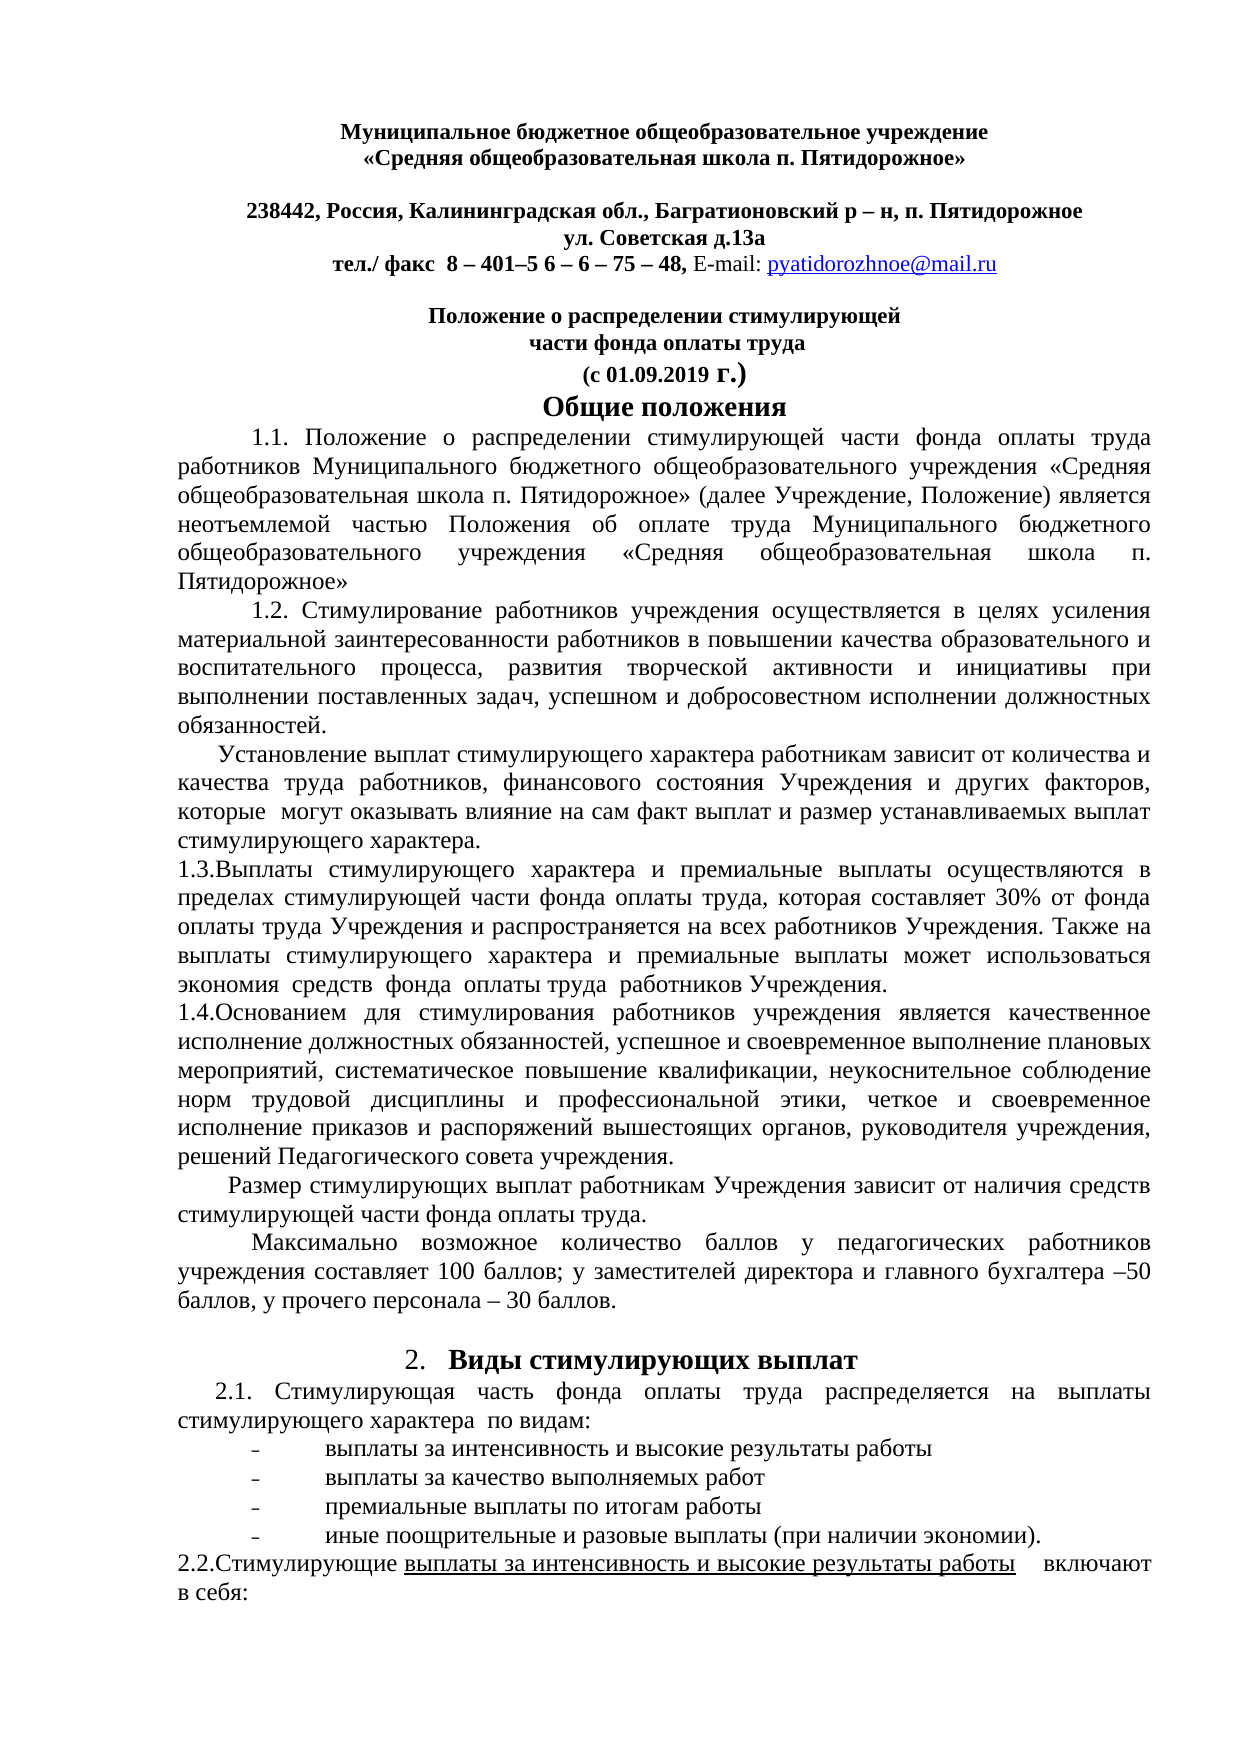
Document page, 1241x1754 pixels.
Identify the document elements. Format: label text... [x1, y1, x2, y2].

text Положение о распределении стимулирующей [177, 303, 1152, 329]
list иные поощрительные и разовые выплаты (при наличии экономии). [177, 1520, 1152, 1548]
text «Средняя общеобразовательная школа п. Пятидорожное» [177, 144, 1152, 171]
text 1.4.Основанием для стимулирования работников учреждения является качественное исполнение должностных обязанностей, успешное и своевременное выполнение плановых мероприятий, систематическое повышение квалификации, неукоснительное соблюдение норм трудовой дисциплины и профессиональной этики, четкое и своевременное исполнение приказов и распоряжений вышестоящих органов, руководителя учреждения, решений Педагогического совета учреждения. [177, 997, 1152, 1170]
text 1.3.Выплаты стимулирующего характера и премиальные выплаты осуществляются в пределах стимулирующей части фонда оплаты труда, которая составляет 30% от фонда оплаты труда Учреждения и распространяется на всех работников Учреждения. Также на выплаты стимулирующего характера и премиальные выплаты может использоваться экономия средств фонда оплаты труда работников Учреждения. [177, 854, 1152, 997]
list премиальные выплаты по итогам работы [177, 1491, 1152, 1520]
text части фонда оплаты труда [177, 329, 1152, 355]
text 2.1. Стимулирующая часть фонда оплаты труда распределяется на выплаты стимулирующего характера по видам: [177, 1376, 1152, 1433]
text 2. Виды стимулирующих выплат [215, 1342, 1152, 1376]
text 1.2. Стимулирование работников учреждения осуществляется в целях усиления материальной заинтересованности работников в повышении качества образовательного и воспитательного процесса, развития творческой активности и инициативы при выполнении поставленных задач, успешном и добросовестном исполнении должностных обязанностей. [177, 595, 1152, 739]
text 2.2.Стимулирующие выплаты за интенсивность и высокие результаты работы включают в себя: [177, 1548, 1152, 1606]
text ул. Советская д.13а [177, 223, 1152, 250]
list выплаты за интенсивность и высокие результаты работы [177, 1433, 1152, 1462]
list выплаты за качество выполняемых работ [177, 1462, 1152, 1491]
text тел./ факс 8 – 401–5 6 – 6 – 75 – 48, E-mail: pyatidorozhnoe@mail.ru [177, 250, 1152, 276]
text Максимально возможное количество баллов у педагогических работников учреждения составляет 100 баллов; у заместителей директора и главного бухгалтера –50 баллов, у прочего персонала – 30 баллов. [177, 1227, 1152, 1314]
text Общие положения [177, 389, 1152, 422]
subtitle Муниципальное бюджетное общеобразовательное учреждение [177, 118, 1152, 144]
text Установление выплат стимулирующего характера работникам зависит от количества и качества труда работников, финансового состояния Учреждения и других факторов, которые могут оказывать влияние на сам факт выплат и размер устанавливаемых выплат стимулирующего характера. [177, 739, 1152, 854]
text 1.1. Положение о распределении стимулирующей части фонда оплаты труда работников Муниципального бюджетного общеобразовательного учреждения «Средняя общеобразовательная школа п. Пятидорожное» (далее Учреждение, Положение) является неотъемлемой частью Положения об оплате труда Муниципального бюджетного общеобразовательного учреждения «Средняя общеобразовательная школа п. Пятидорожное» [177, 422, 1152, 595]
text Размер стимулирующих выплат работникам Учреждения зависит от наличия средств стимулирующей части фонда оплаты труда. [177, 1170, 1152, 1227]
text 238442, Россия, Калининградская обл., Багратионовский р – н, п. Пятидорожное [177, 197, 1152, 223]
text (с 01.09.2019 г.) [177, 355, 1152, 389]
